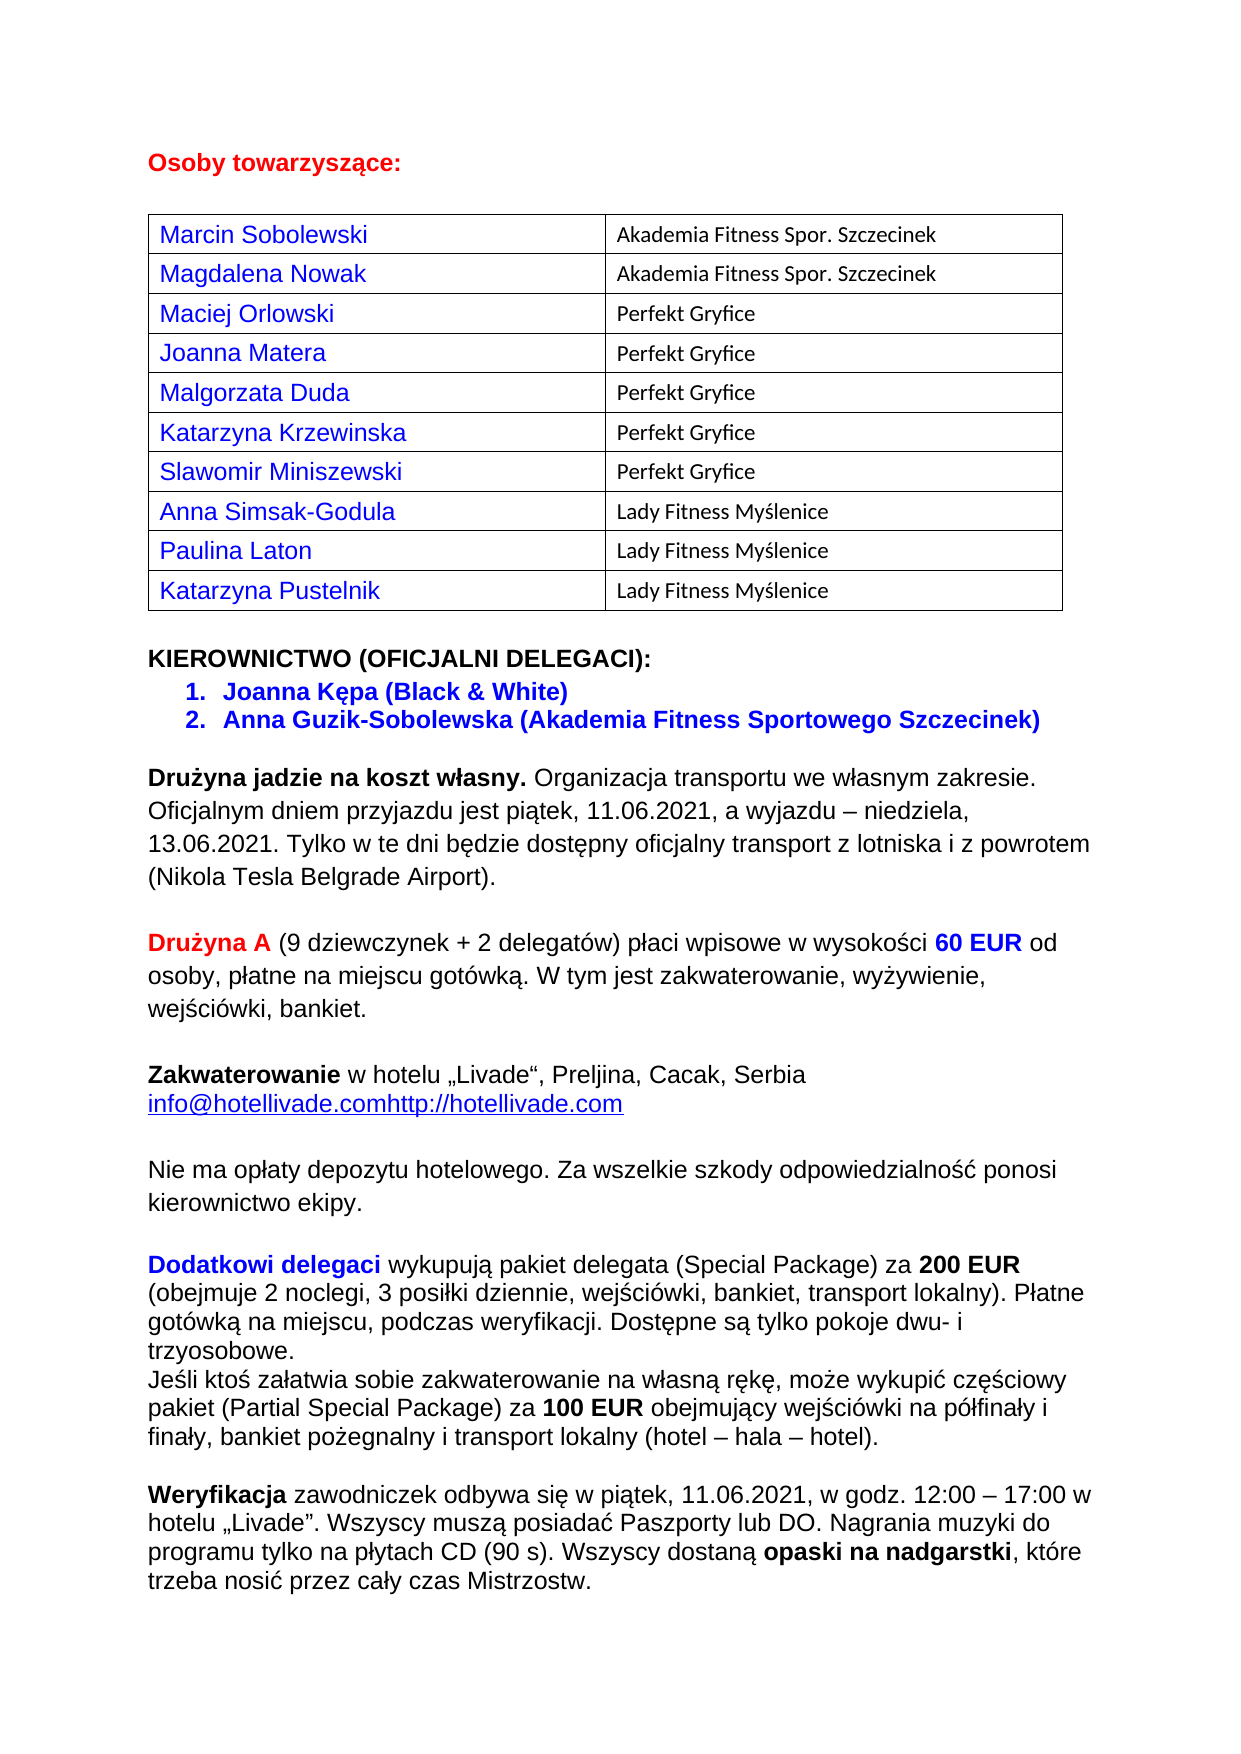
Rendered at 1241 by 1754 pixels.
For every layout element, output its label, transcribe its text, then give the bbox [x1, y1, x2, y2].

text Osoby towarzyszące: [148, 148, 1093, 176]
text info@hotellivade.comhttp://hotellivade.com [148, 1089, 1093, 1117]
table_cell Katarzyna Krzewinska [149, 413, 605, 451]
text KIEROWNICTWO (OFICJALNI DELEGACI): [148, 643, 1093, 672]
table_cell Lady Fitness Myślenice [606, 571, 1062, 609]
text Jeśli ktoś załatwia sobie zakwaterowanie na własną rękę, może wykupić częściowy pakiet (Partial Special Package) za 100 EUR obejmujący wejściówki na półfinały i finały, bankiet pożegnalny i transport lokalny (hotel – hala – hotel). [148, 1364, 1093, 1451]
table_cell Akademia Fitness Spor. Szczecinek [606, 254, 1062, 293]
list Anna Guzik-Sobolewska (Akademia Fitness Sportowego Szczecinek) [185, 705, 1093, 734]
table_cell Katarzyna Pustelnik [149, 571, 605, 609]
table_cell Perfekt Gryfice [606, 334, 1062, 372]
table_cell Lady Fitness Myślenice [606, 492, 1062, 530]
text Dodatkowi delegaci wykupują pakiet delegata (Special Package) za 200 EUR (obejmuje 2 noclegi, 3 posiłki dziennie, wejściówki, bankiet, transport lokalny). Płatne gotówką na miejscu, podczas weryfikacji. Dostępne są tylko pokoje dwu- i trzyosobowe. [148, 1249, 1093, 1364]
table_cell Perfekt Gryfice [606, 294, 1062, 332]
table_cell Joanna Matera [149, 334, 605, 372]
text Weryfikacja zawodniczek odbywa się w piątek, 11.06.2021, w godz. 12:00 – 17:00 w hotelu „Livade”. Wszyscy muszą posiadać Paszporty lub DO. Nagrania muzyki do programu tylko na płytach CD (90 s). Wszyscy dostaną opaski na nadgarstki, które trzeba nosić przez cały czas Mistrzostw. [148, 1479, 1093, 1594]
text Zakwaterowanie w hotelu „Livade“, Preljina, Cacak, Serbia [148, 1060, 1093, 1089]
table_header Marcin Sobolewski [149, 215, 605, 253]
table_cell Perfekt Gryfice [606, 373, 1062, 412]
text Drużyna A (9 dziewczynek + 2 delegatów) płaci wpisowe w wysokości 60 EUR od osoby, płatne na miejscu gotówką. W tym jest zakwaterowanie, wyżywienie, wejściówki, bankiet. [148, 895, 1093, 1023]
table_cell Maciej Orlowski [149, 294, 605, 332]
table_cell Paulina Laton [149, 531, 605, 570]
table_header Akademia Fitness Spor. Szczecinek [606, 215, 1062, 253]
table_cell Malgorzata Duda [149, 373, 605, 412]
table_cell Perfekt Gryfice [606, 452, 1062, 491]
table_cell Anna Simsak-Godula [149, 492, 605, 530]
text Nie ma opłaty depozytu hotelowego. Za wszelkie szkody odpowiedzialność ponosi kierownictwo ekipy. [148, 1155, 1093, 1217]
table_cell Lady Fitness Myślenice [606, 531, 1062, 570]
list Joanna Kępa (Black & White) [185, 677, 1093, 705]
table_cell Perfekt Gryfice [606, 413, 1062, 451]
table_cell Slawomir Miniszewski [149, 452, 605, 491]
table_cell Magdalena Nowak [149, 254, 605, 293]
text Drużyna jadzie na koszt własny. Organizacja transportu we własnym zakresie. Oficjalnym dniem przyjazdu jest piątek, 11.06.2021, a wyjazdu – niedziela, 13.06.2021. Tylko w te dni będzie dostępny oficjalny transport z lotniska i z powrotem (Nikola Tesla Belgrade Airport). [148, 763, 1093, 891]
